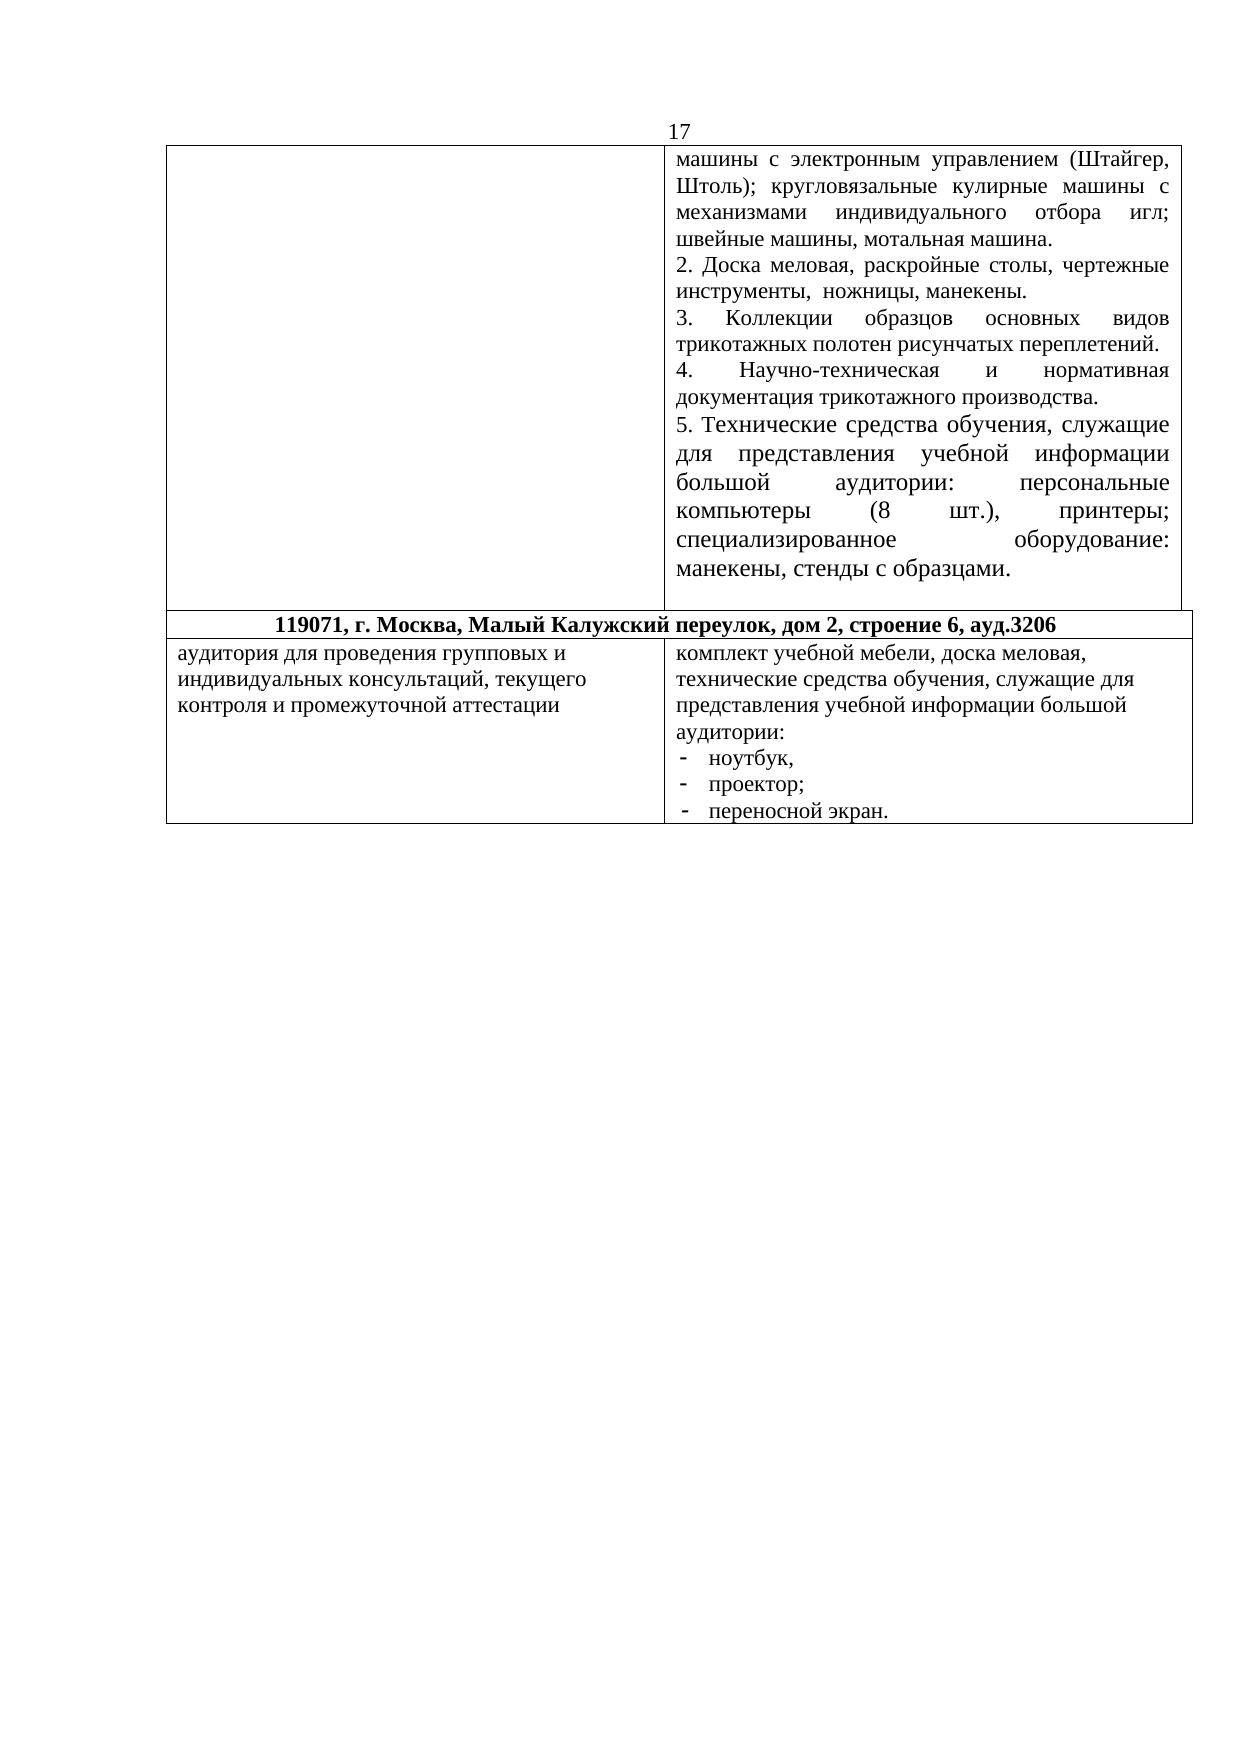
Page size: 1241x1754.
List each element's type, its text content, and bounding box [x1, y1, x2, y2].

table_cell комплект учебной мебели, доска меловая, технические средства обучения, служащие для представления учебной информации большой аудитории: ноутбук, проектор; переносной экран. [665, 639, 1192, 823]
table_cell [665, 146, 1181, 610]
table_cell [167, 146, 664, 610]
table_cell 119071, г. Москва, Малый Калужский переулок, дом 2, строение 6, ауд.3206 [167, 611, 1192, 638]
table_cell аудитория для проведения групповых и индивидуальных консультаций, текущего контроля и промежуточной аттестации [167, 639, 664, 823]
